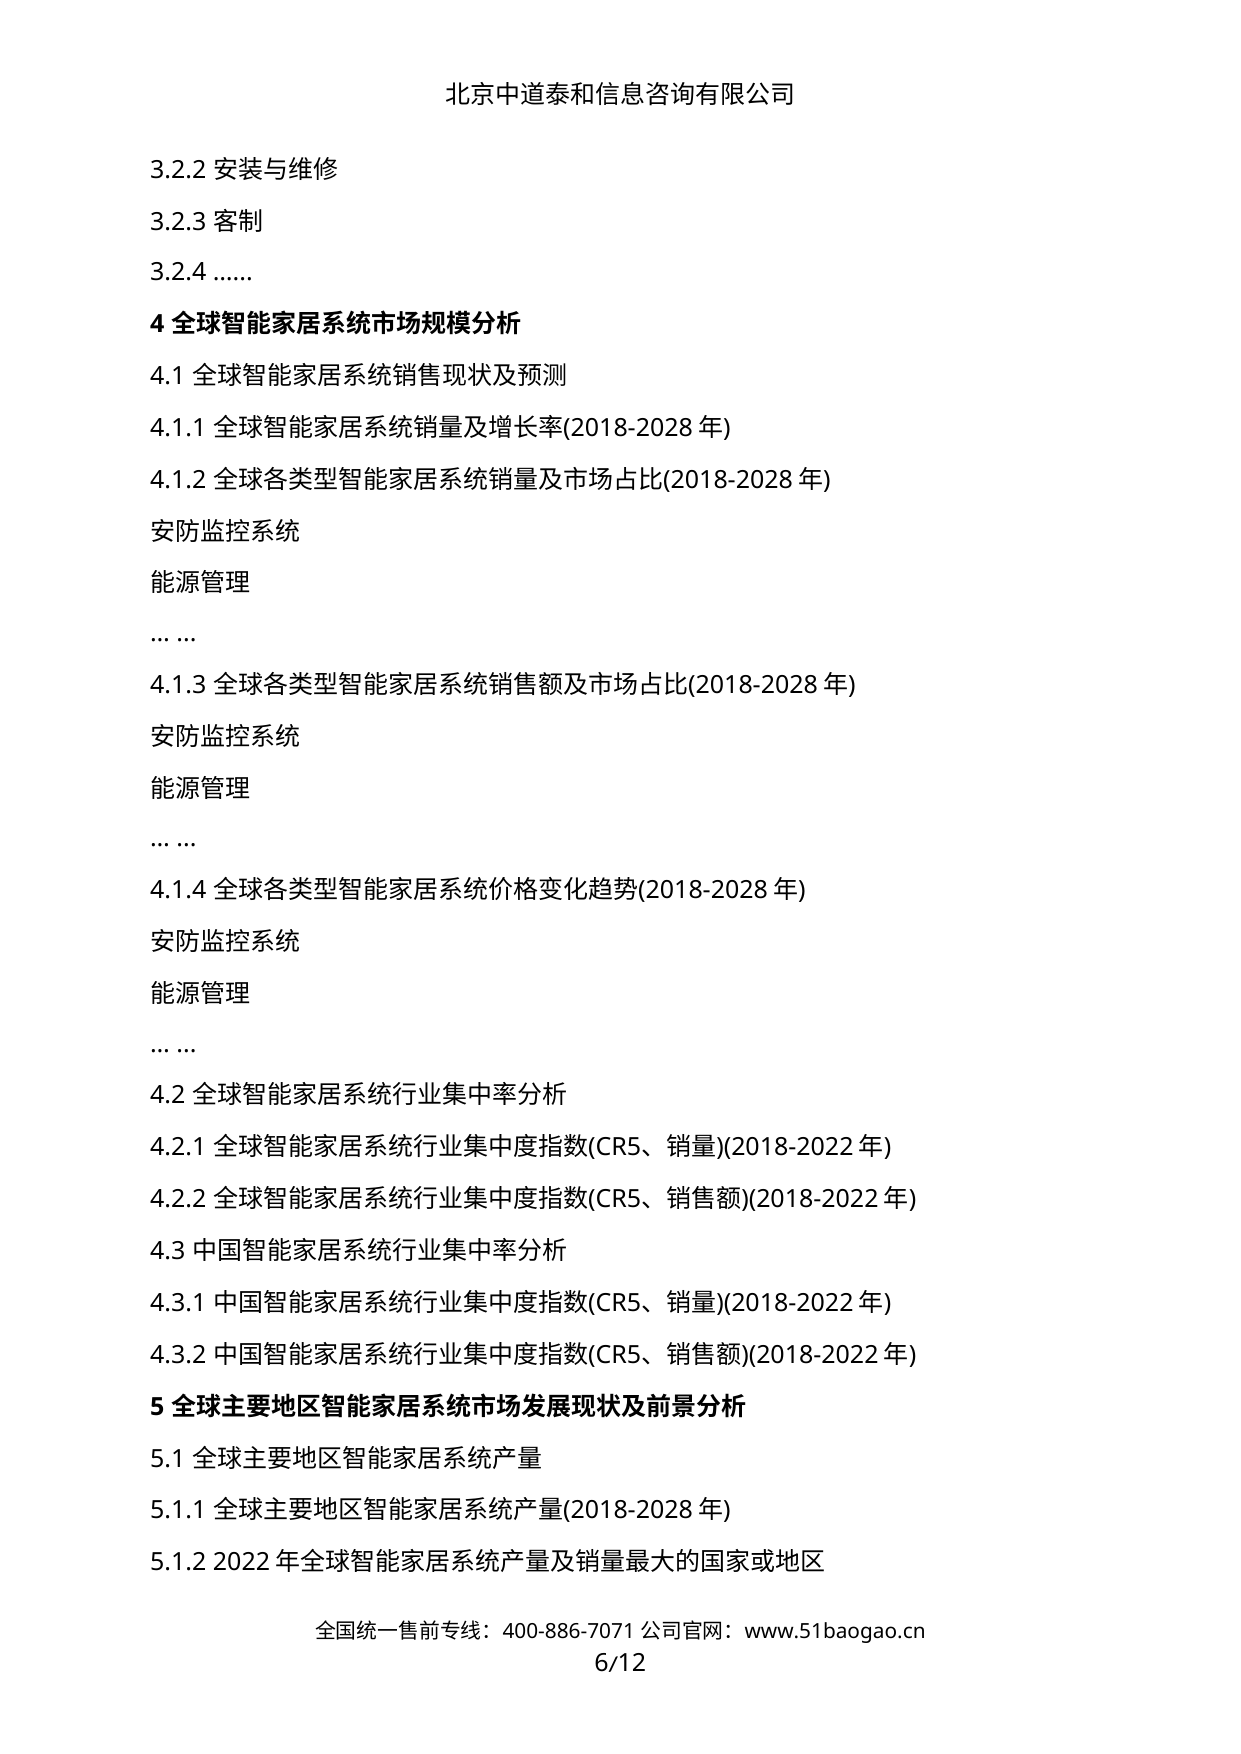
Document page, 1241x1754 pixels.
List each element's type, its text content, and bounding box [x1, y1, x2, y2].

text 4.3.1 中国智能家居系统行业集中度指数(CR5、销量)(2018-2022年) [150, 1282, 1090, 1319]
text 4.1.4 全球各类型智能家居系统价格变化趋势(2018-2028年) [150, 870, 1090, 906]
text 4.3 中国智能家居系统行业集中率分析 [150, 1231, 1090, 1267]
text 4.2.2 全球智能家居系统行业集中度指数(CR5、销售额)(2018-2022年) [150, 1179, 1090, 1215]
text 5.1 全球主要地区智能家居系统产量 [150, 1438, 1090, 1474]
text 3.2.4 …... [150, 254, 1090, 288]
text … ... [150, 820, 1090, 854]
text 4.1 全球智能家居系统销售现状及预测 [150, 355, 1090, 392]
text 能源管理 [150, 973, 1090, 1010]
text 能源管理 [150, 563, 1090, 599]
text 4.1.3 全球各类型智能家居系统销售额及市场占比(2018-2028年) [150, 664, 1090, 701]
text 4.1.1 全球智能家居系统销量及增长率(2018-2028年) [150, 407, 1090, 443]
text 4.2.1 全球智能家居系统行业集中度指数(CR5、销量)(2018-2022年) [150, 1127, 1090, 1163]
text 4.1.2 全球各类型智能家居系统销量及市场占比(2018-2028年) [150, 459, 1090, 495]
text 4.2 全球智能家居系统行业集中率分析 [150, 1075, 1090, 1111]
text 3.2.3 客制 [150, 202, 1090, 238]
text … ... [150, 615, 1090, 649]
text 5.1.2 2022年全球智能家居系统产量及销量最大的国家或地区 [150, 1542, 1090, 1578]
text 能源管理 [150, 768, 1090, 804]
text 5 全球主要地区智能家居系统市场发展现状及前景分析 [150, 1386, 1090, 1422]
text … ... [150, 1025, 1090, 1059]
text 4.3.2 中国智能家居系统行业集中度指数(CR5、销售额)(2018-2022年) [150, 1334, 1090, 1371]
text 安防监控系统 [150, 716, 1090, 752]
text 5.1.1 全球主要地区智能家居系统产量(2018-2028年) [150, 1490, 1090, 1526]
text 4 全球智能家居系统市场规模分析 [150, 303, 1090, 340]
text 安防监控系统 [150, 922, 1090, 958]
text 3.2.2 安装与维修 [150, 150, 1090, 186]
text 安防监控系统 [150, 511, 1090, 547]
